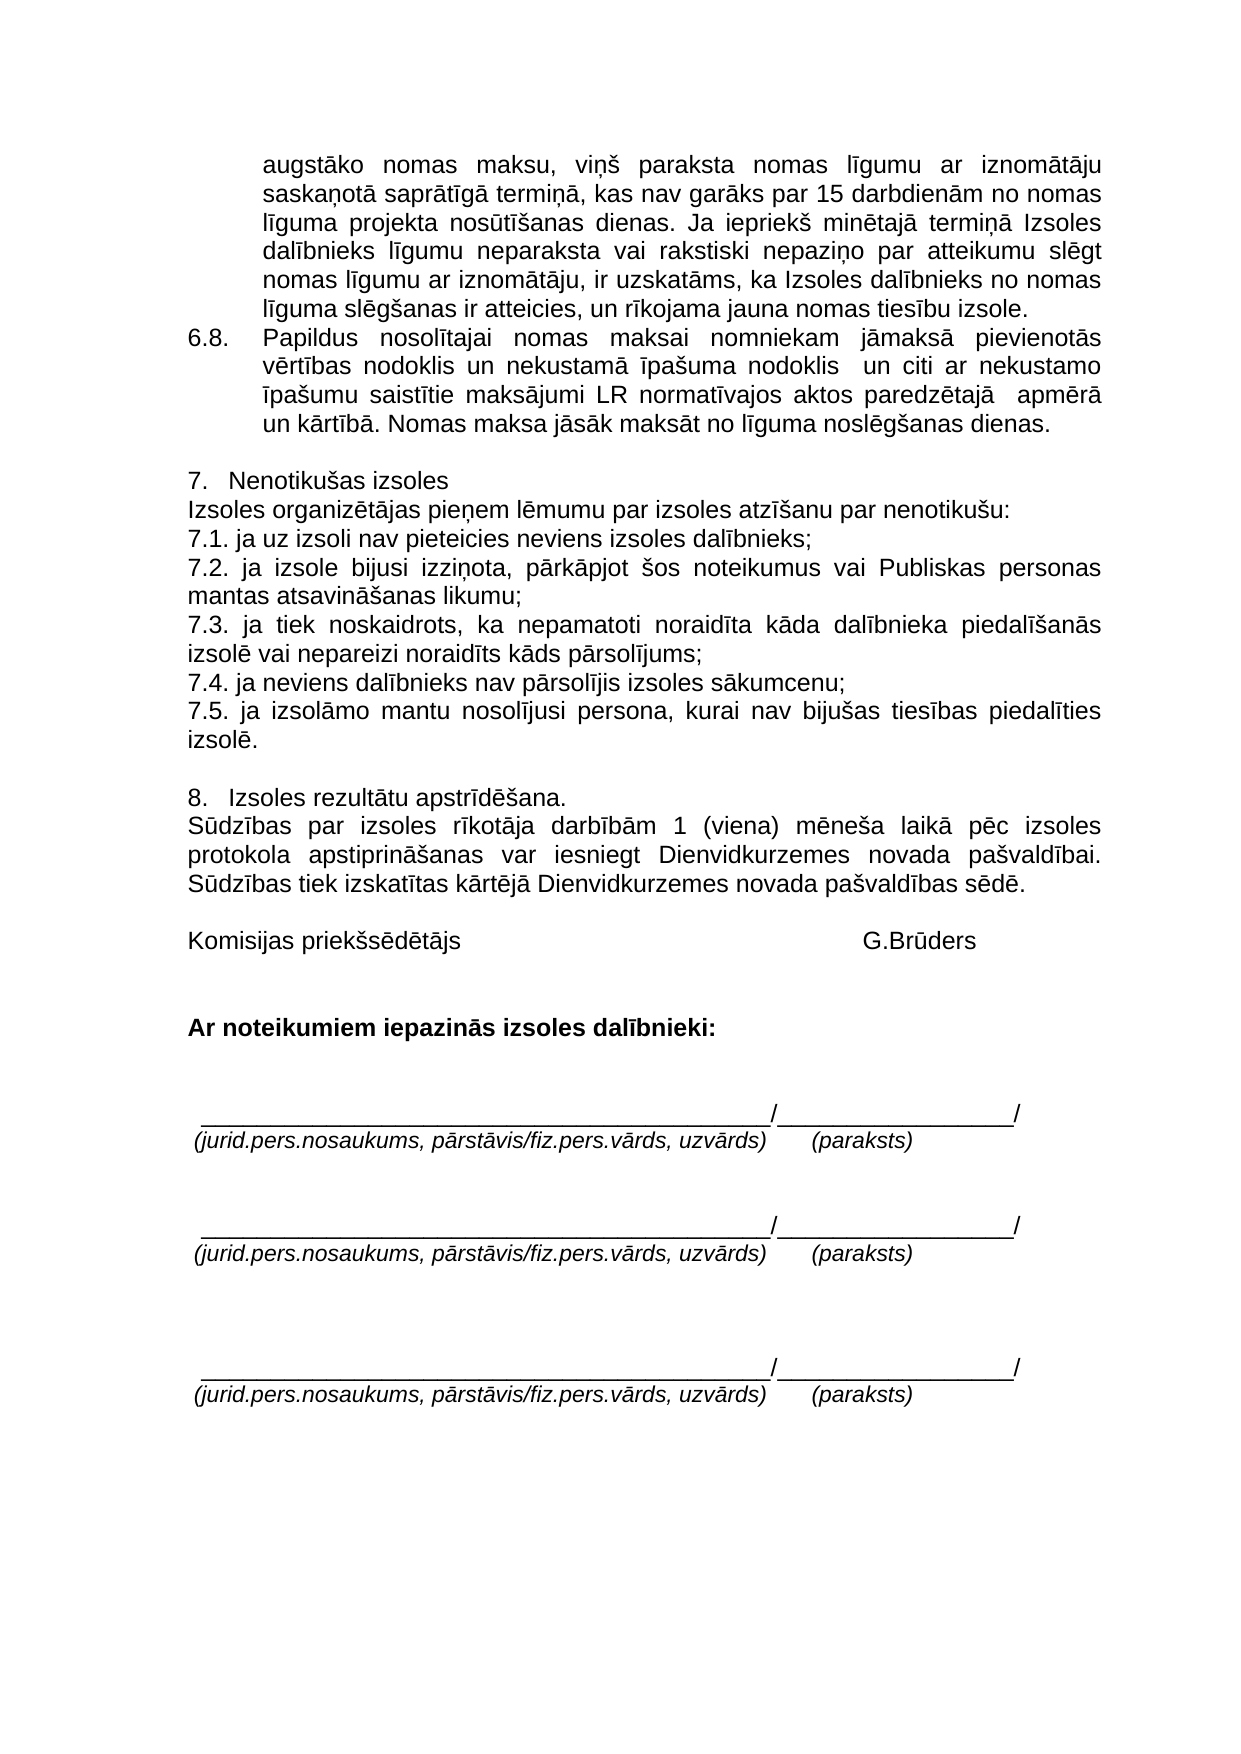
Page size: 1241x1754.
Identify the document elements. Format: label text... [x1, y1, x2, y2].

text Komisijas priekšsēdētājs G.Brūders [187, 926, 1053, 955]
text 7.5. ja izsolāmo mantu nosolījusi persona, kurai nav bijušas tiesības piedalīties izsolē. [187, 696, 1103, 754]
text Ar noteikumiem iepazinās izsoles dalībnieki: [187, 1012, 1053, 1041]
text (jurid.pers.nosaukums, pārstāvis/fiz.pers.vārds, uzvārds) (paraksts) [187, 1240, 1053, 1266]
text (jurid.pers.nosaukums, pārstāvis/fiz.pers.vārds, uzvārds) (paraksts) [187, 1381, 1053, 1408]
text _________________________________________/_________________/ [187, 1211, 1053, 1240]
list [187, 150, 1103, 322]
list Izsoles rezultātu apstrīdēšana. [187, 782, 1103, 811]
text _________________________________________/_________________/ [187, 1353, 1053, 1381]
text 7.1. ja uz izsoli nav pieteicies neviens izsoles dalībnieks; [187, 524, 1103, 552]
text 7.2. ja izsole bijusi izziņota, pārkāpjot šos noteikumus vai Publiskas personas mantas atsavināšanas likumu; [187, 552, 1103, 610]
text 7.4. ja neviens dalībnieks nav pārsolījis izsoles sākumcenu; [187, 667, 1103, 696]
list Nenotikušas izsoles [187, 466, 1103, 495]
text _________________________________________/_________________/ [187, 1099, 1053, 1127]
text 7.3. ja tiek noskaidrots, ka nepamatoti noraidīta kāda dalībnieka piedalīšanās izsolē vai nepareizi noraidīts kāds pārsolījums; [187, 610, 1103, 667]
list Papildus nosolītajai nomas maksai nomniekam jāmaksā pievienotās vērtības nodoklis un nekustamā īpašuma nodoklis un citi ar nekustamo īpašumu saistītie maksājumi LR normatīvajos aktos paredzētajā apmērā un kārtībā. Nomas maksa jāsāk maksāt no līguma noslēgšanas dienas. [187, 322, 1103, 437]
text Izsoles organizētājas pieņem lēmumu par izsoles atzīšanu par nenotikušu: [187, 495, 1103, 524]
text (jurid.pers.nosaukums, pārstāvis/fiz.pers.vārds, uzvārds) (paraksts) [187, 1127, 1053, 1154]
text Sūdzības par izsoles rīkotāja darbībām 1 (viena) mēneša laikā pēc izsoles protokola apstiprināšanas var iesniegt Dienvidkurzemes novada pašvaldībai. Sūdzības tiek izskatītas kārtējā Dienvidkurzemes novada pašvaldības sēdē. [187, 811, 1103, 897]
